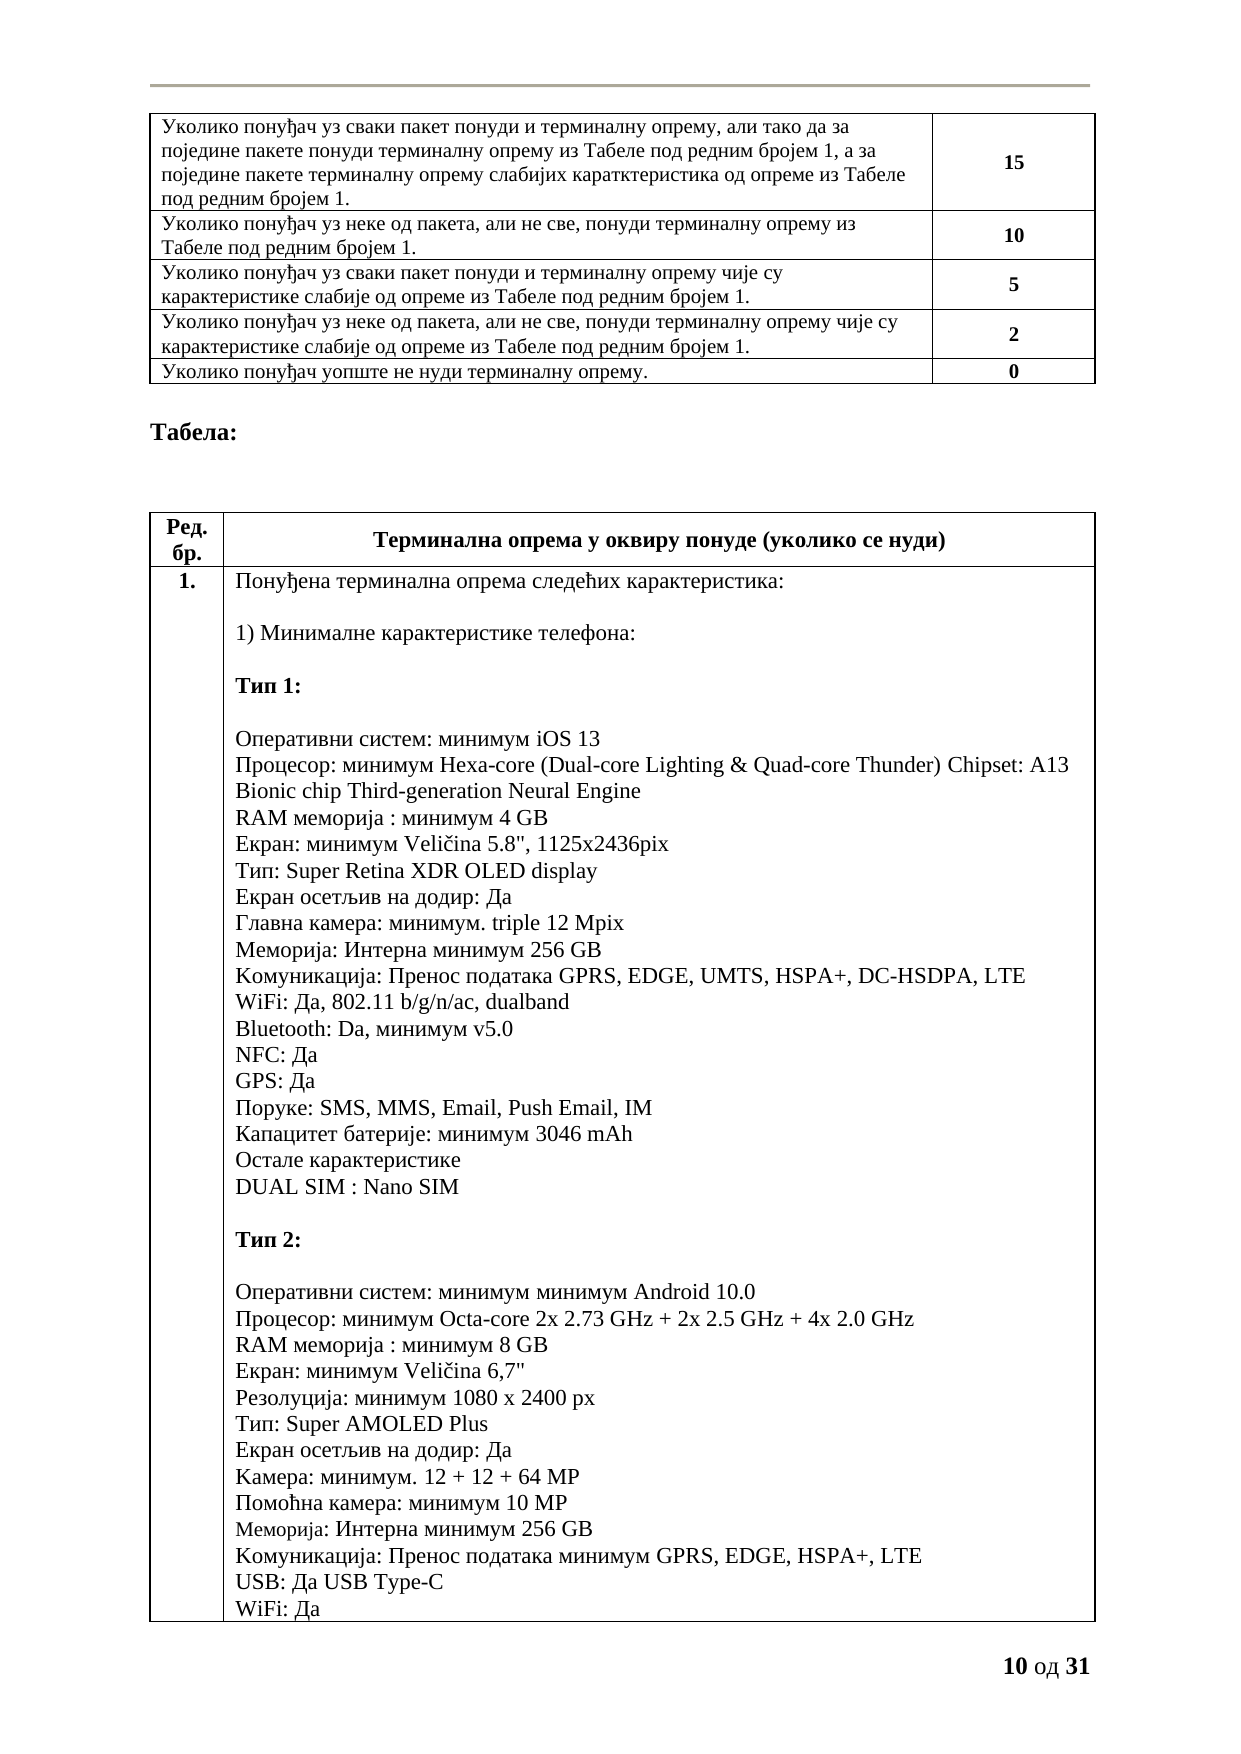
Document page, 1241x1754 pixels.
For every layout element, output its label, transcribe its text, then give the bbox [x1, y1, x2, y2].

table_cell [224, 567, 1094, 1621]
table_cell Уколико понуђач уз сваки пакет понуди и терминалну опрему, али тако да за поједине пакете понуди терминалну опрему из Табеле под редним бројем 1, а за поједине пакете терминалну опрему слабијих каратктеристика од опреме из Табеле под редним бројем 1. [151, 114, 932, 210]
table_cell 15 [933, 114, 1094, 210]
text Табела: [150, 417, 1090, 446]
table_cell 2 [933, 310, 1094, 358]
table_cell Уколико понуђач уз неке од пакета, али не све, понуди терминалну опрему чије су карактеристике слабије од опреме из Табеле под редним бројем 1. [151, 310, 932, 358]
table_cell 1. [151, 567, 223, 1621]
table_header Ред.бр. [151, 513, 223, 566]
table_cell Уколико понуђач уз сваки пакет понуди и терминалну опрему чије су карактеристике слабије од опреме из Табеле под редним бројем 1. [151, 260, 932, 308]
table_cell Уколико понуђач уз неке од пакета, али не све, понуди терминалну опрему из Табеле под редним бројем 1. [151, 211, 932, 259]
table_header Терминална опрема у оквиру понуде (уколико се нуди) [224, 513, 1094, 566]
table_cell 5 [933, 260, 1094, 308]
table_cell Уколико понуђач уопште не нуди терминалну опрему. [151, 359, 932, 383]
table_cell 10 [933, 211, 1094, 259]
table_cell 0 [933, 359, 1094, 383]
